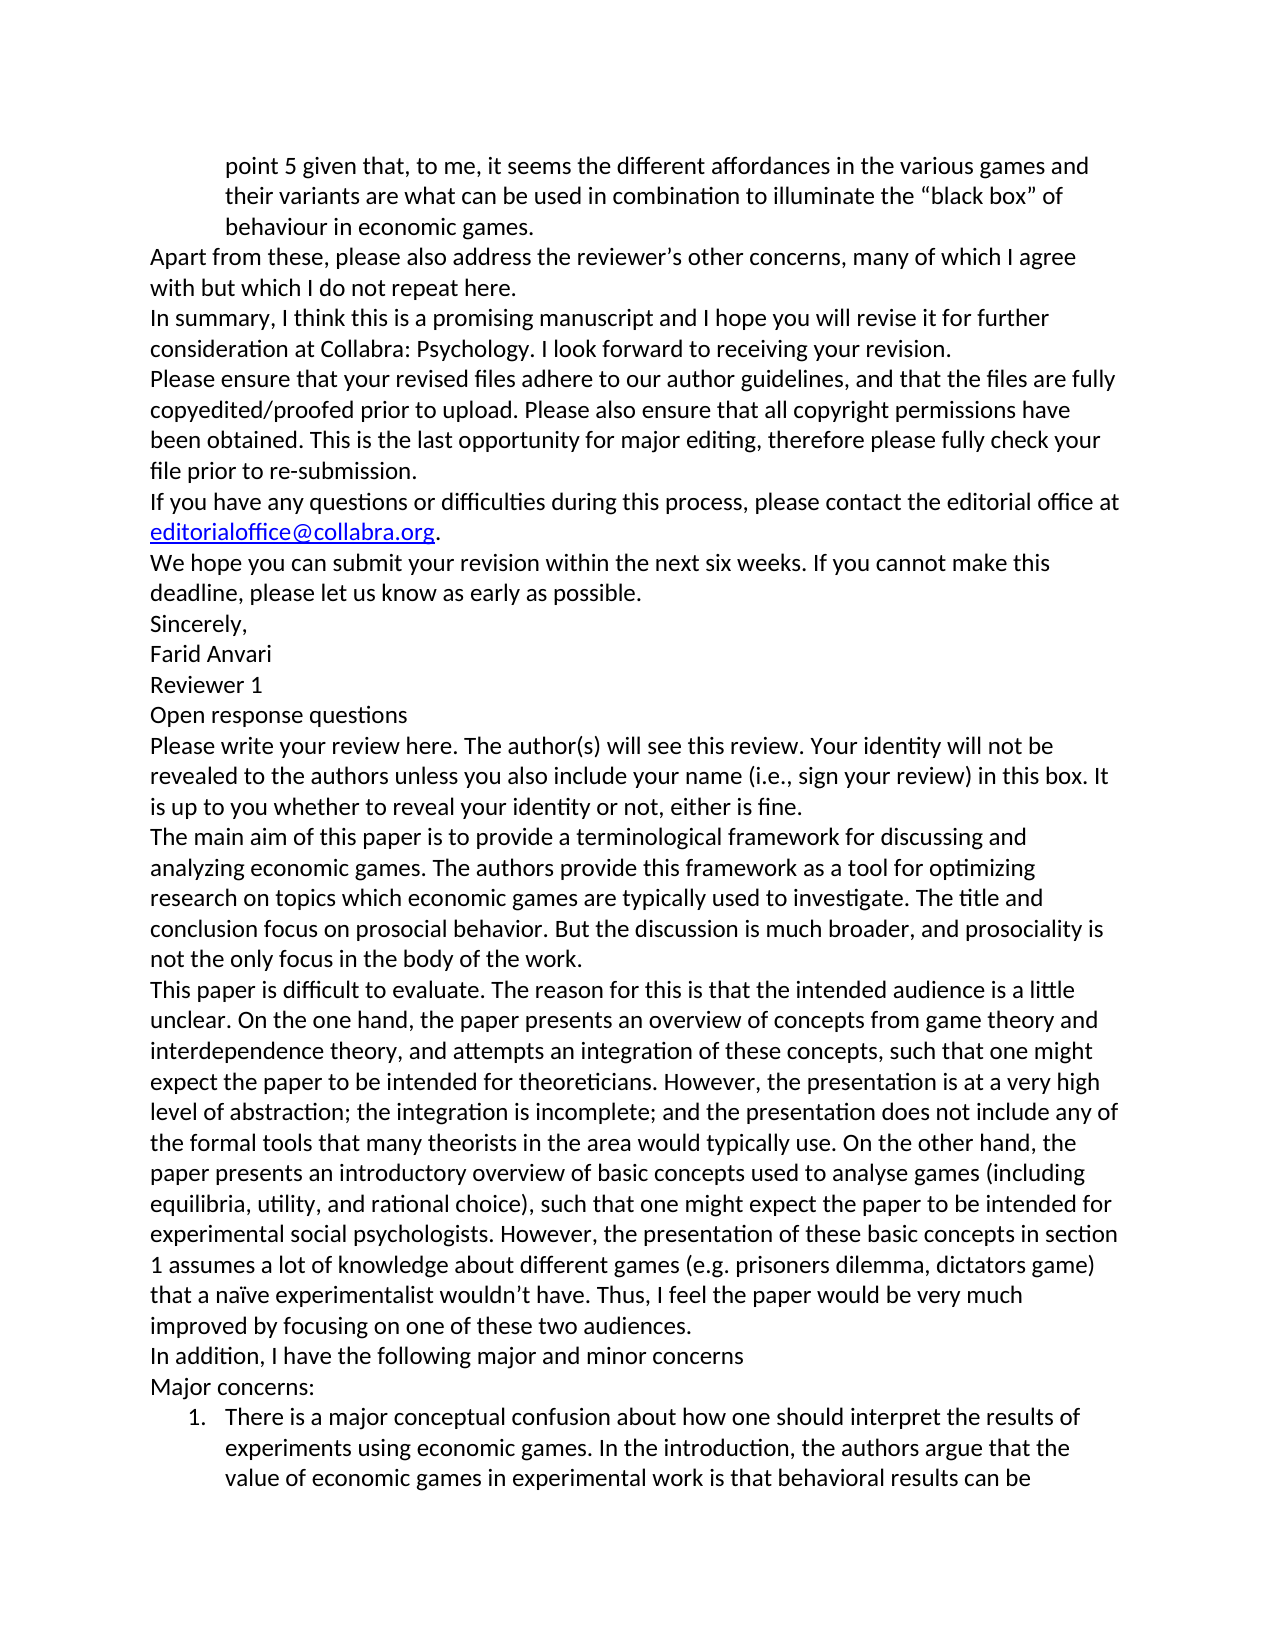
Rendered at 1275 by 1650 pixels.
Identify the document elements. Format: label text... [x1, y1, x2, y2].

text In addition, I have the following major and minor concerns [150, 1340, 1125, 1371]
text Please write your review here. The author(s) will see this review. Your identity will not be revealed to the authors unless you also include your name (i.e., sign your review) in this box. It is up to you whether to reveal your identity or not, either is fine. [150, 730, 1125, 821]
text Apart from these, please also address the reviewer’s other concerns, many of which I agree with but which I do not repeat here. [150, 242, 1125, 303]
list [187, 1401, 1125, 1493]
text Open response questions [150, 699, 1125, 730]
text Sincerely, [150, 608, 1125, 638]
text If you have any questions or difficulties during this process, please contact the editorial office at editorialoffice@collabra.org. [150, 486, 1125, 547]
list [187, 150, 1125, 242]
text Major concerns: [150, 1371, 1125, 1401]
text The main aim of this paper is to provide a terminological framework for discussing and analyzing economic games. The authors provide this framework as a tool for optimizing research on topics which economic games are typically used to investigate. The title and conclusion focus on prosocial behavior. But the discussion is much broader, and prosociality is not the only focus in the body of the work. [150, 821, 1125, 974]
text We hope you can submit your revision within the next six weeks. If you cannot make this deadline, please let us know as early as possible. [150, 547, 1125, 608]
text This paper is difficult to evaluate. The reason for this is that the intended audience is a little unclear. On the one hand, the paper presents an overview of concepts from game theory and interdependence theory, and attempts an integration of these concepts, such that one might expect the paper to be intended for theoreticians. However, the presentation is at a very high level of abstraction; the integration is incomplete; and the presentation does not include any of the formal tools that many theorists in the area would typically use. On the other hand, the paper presents an introductory overview of basic concepts used to analyse games (including equilibria, utility, and rational choice), such that one might expect the paper to be intended for experimental social psychologists. However, the presentation of these basic concepts in section 1 assumes a lot of knowledge about different games (e.g. prisoners dilemma, dictators game) that a naïve experimentalist wouldn’t have. Thus, I feel the paper would be very much improved by focusing on one of these two audiences. [150, 974, 1125, 1340]
text Farid Anvari [150, 638, 1125, 669]
text In summary, I think this is a promising manuscript and I hope you will revise it for further consideration at Collabra: Psychology. I look forward to receiving your revision. [150, 303, 1125, 364]
text Reviewer 1 [150, 669, 1125, 699]
text Please ensure that your revised files adhere to our author guidelines, and that the files are fully copyedited/proofed prior to upload. Please also ensure that all copyright permissions have been obtained. This is the last opportunity for major editing, therefore please fully check your file prior to re-submission. [150, 364, 1125, 486]
